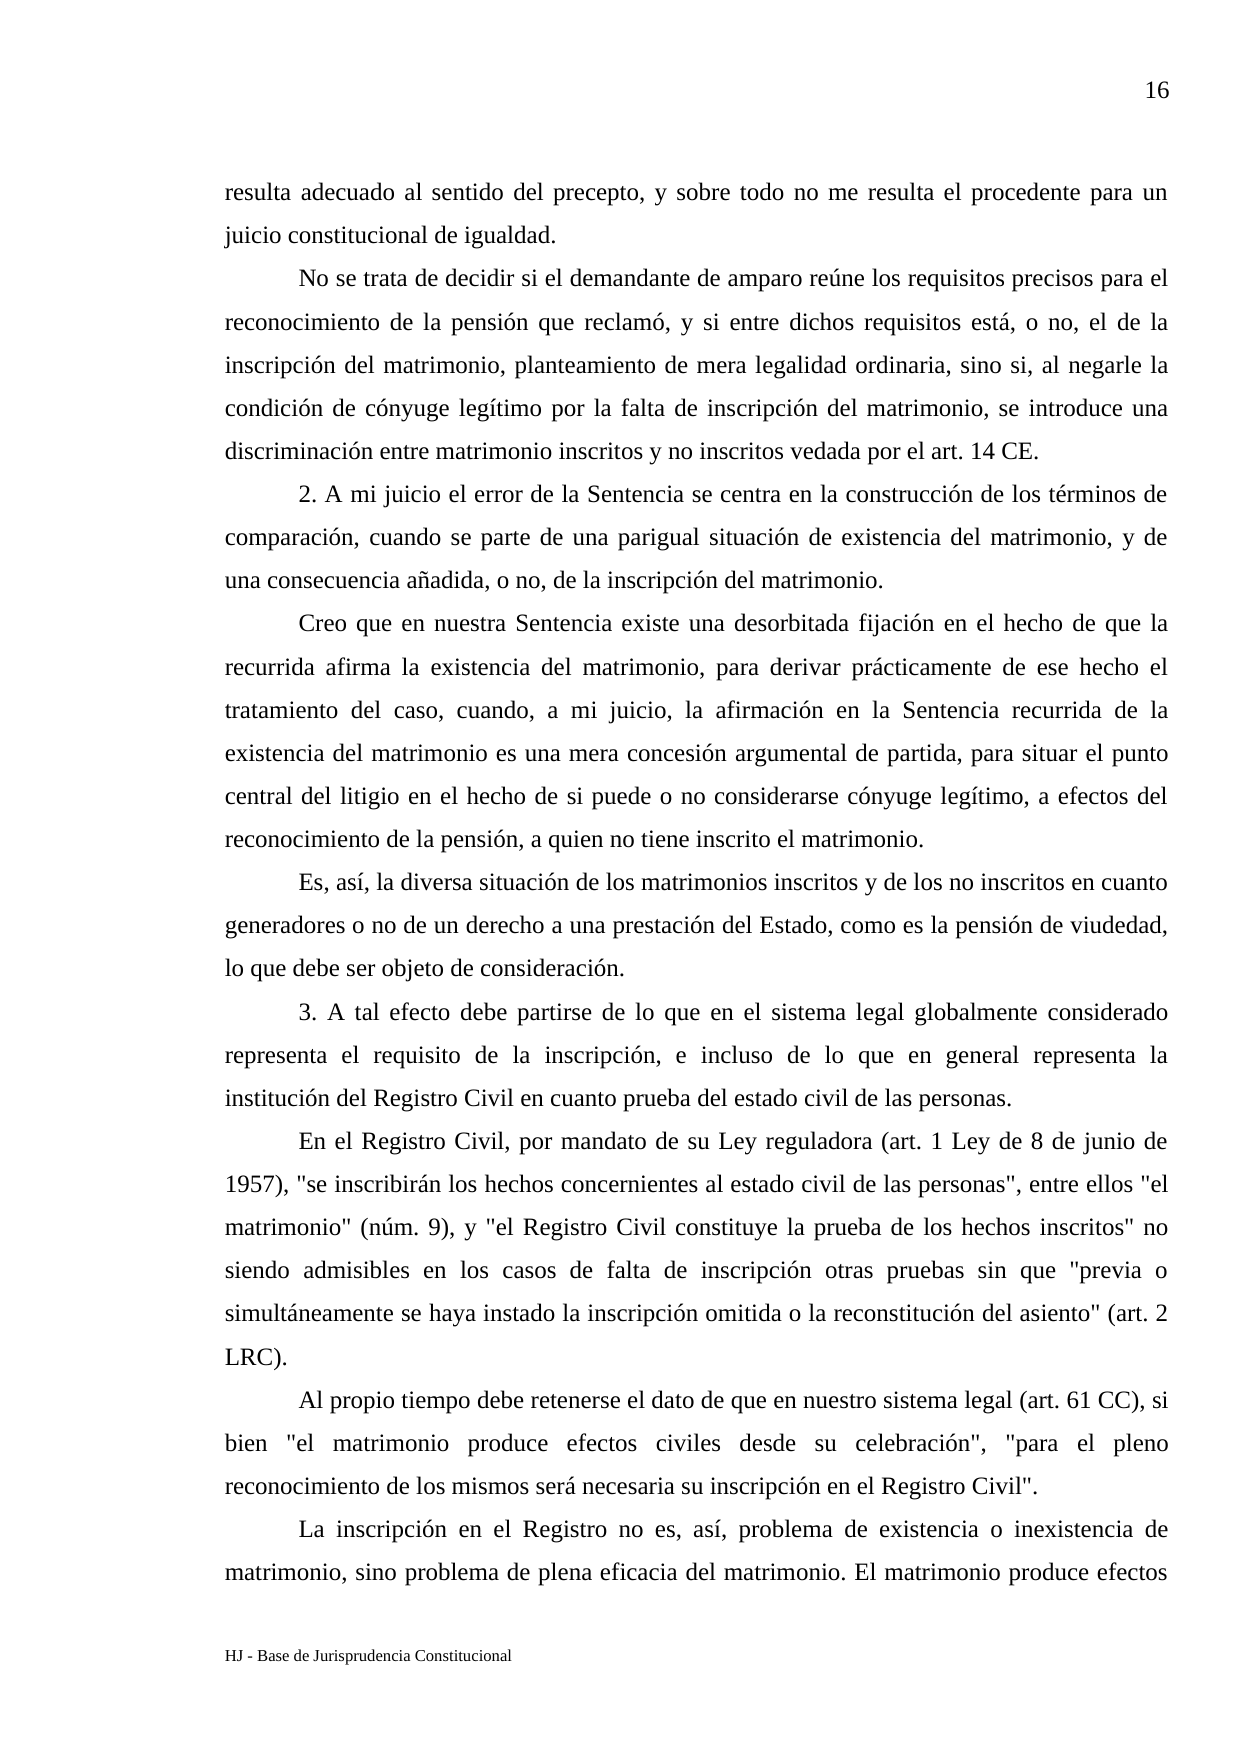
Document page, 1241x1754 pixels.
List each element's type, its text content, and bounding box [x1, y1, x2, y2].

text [224, 1514, 1169, 1586]
text 3. A tal efecto debe partirse de lo que en el sistema legal globalmente considerado representa el requisito de la inscripción, e incluso de lo que en general representa la institución del Registro Civil en cuanto prueba del estado civil de las personas. [224, 997, 1169, 1112]
text 2. A mi juicio el error de la Sentencia se centra en la construcción de los términos de comparación, cuando se parte de una parigual situación de existencia del matrimonio, y de una consecuencia añadida, o no, de la inscripción del matrimonio. [224, 479, 1169, 594]
text Es, así, la diversa situación de los matrimonios inscritos y de los no inscritos en cuanto generadores o no de un derecho a una prestación del Estado, como es la pensión de viudedad, lo que debe ser objeto de consideración. [224, 867, 1169, 982]
text Creo que en nuestra Sentencia existe una desorbitada fijación en el hecho de que la recurrida afirma la existencia del matrimonio, para derivar prácticamente de ese hecho el tratamiento del caso, cuando, a mi juicio, la afirmación en la Sentencia recurrida de la existencia del matrimonio es una mera concesión argumental de partida, para situar el punto central del litigio en el hecho de si puede o no considerarse cónyuge legítimo, a efectos del reconocimiento de la pensión, a quien no tiene inscrito el matrimonio. [224, 608, 1169, 853]
text Al propio tiempo debe retenerse el dato de que en nuestro sistema legal (art. 61 CC), si bien "el matrimonio produce efectos civiles desde su celebración", "para el pleno reconocimiento de los mismos será necesaria su inscripción en el Registro Civil". [224, 1385, 1169, 1500]
text No se trata de decidir si el demandante de amparo reúne los requisitos precisos para el reconocimiento de la pensión que reclamó, y si entre dichos requisitos está, o no, el de la inscripción del matrimonio, planteamiento de mera legalidad ordinaria, sino si, al negarle la condición de cónyuge legítimo por la falta de inscripción del matrimonio, se introduce una discriminación entre matrimonio inscritos y no inscritos vedada por el art. 14 CE. [224, 263, 1169, 465]
text En el Registro Civil, por mandato de su Ley reguladora (art. 1 Ley de 8 de junio de 1957), "se inscribirán los hechos concernientes al estado civil de las personas", entre ellos "el matrimonio" (núm. 9), y "el Registro Civil constituye la prueba de los hechos inscritos" no siendo admisibles en los casos de falta de inscripción otras pruebas sin que "previa o simultáneamente se haya instado la inscripción omitida o la reconstitución del asiento" (art. 2 LRC). [224, 1126, 1169, 1370]
